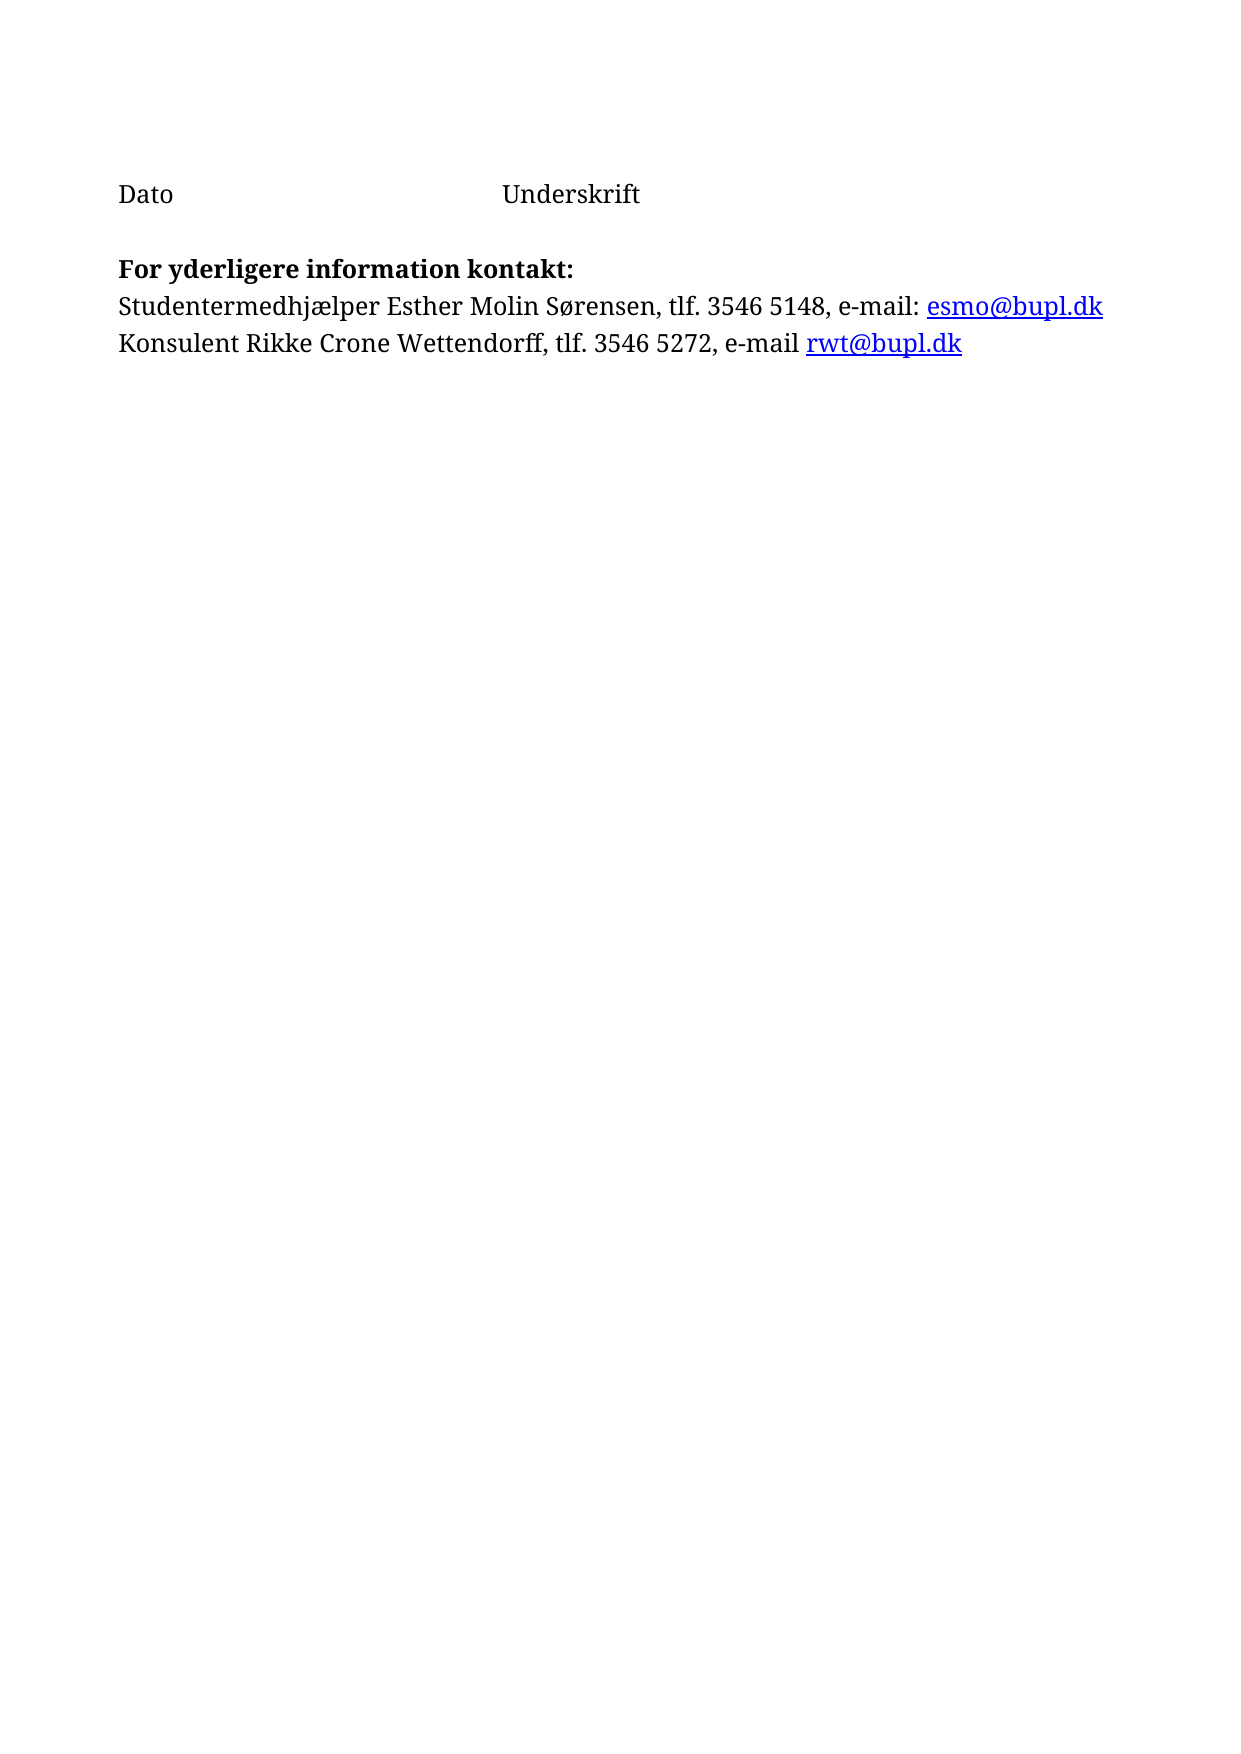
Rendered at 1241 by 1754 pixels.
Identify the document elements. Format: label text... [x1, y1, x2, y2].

text Studentermedhjælper Esther Molin Sørensen, tlf. 3546 5148, e-mail: esmo@bupl.dk [118, 288, 1122, 322]
text Dato Underskrift [118, 177, 1122, 211]
text Konsulent Rikke Crone Wettendorff, tlf. 3546 5272, e-mail rwt@bupl.dk [118, 326, 1122, 359]
text For yderligere information kontakt: [118, 251, 1122, 285]
